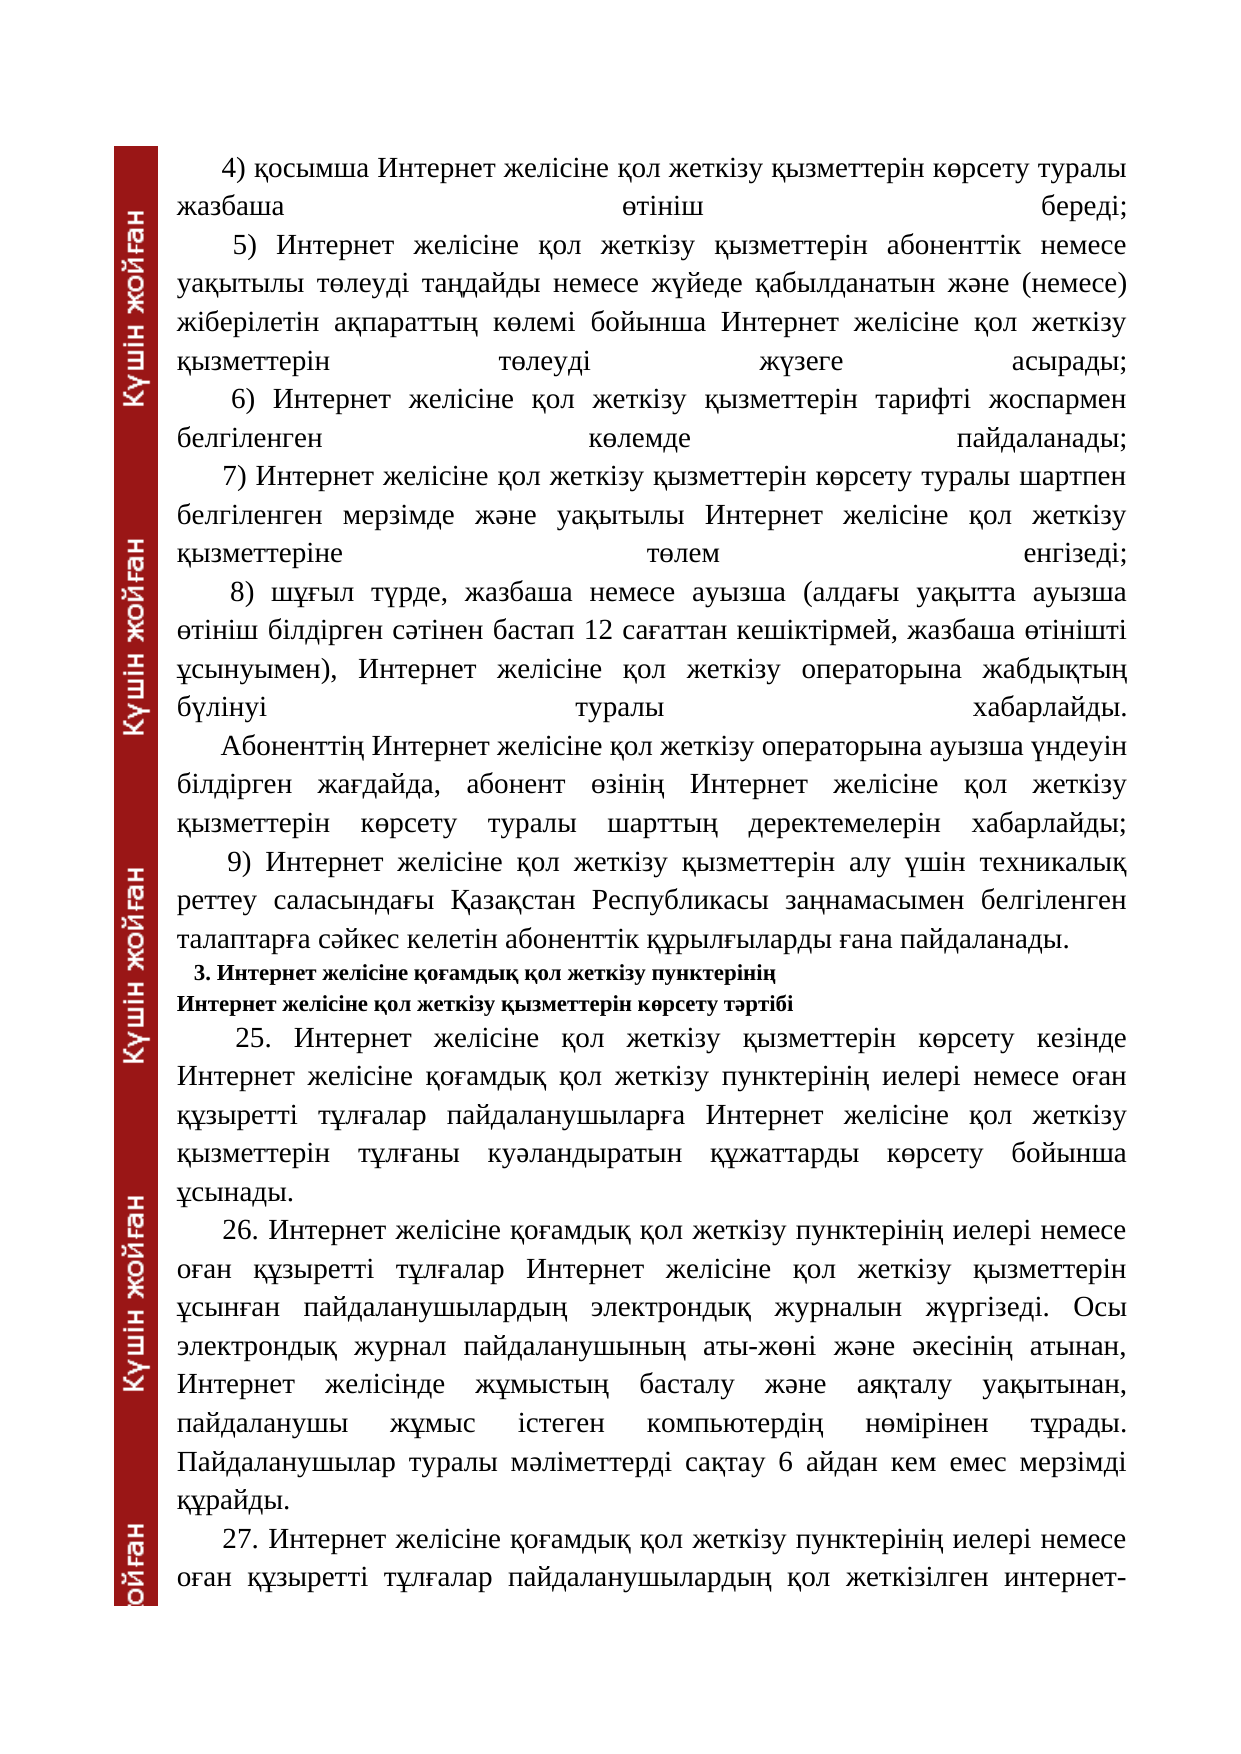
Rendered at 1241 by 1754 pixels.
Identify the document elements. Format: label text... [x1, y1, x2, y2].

picture [114, 1016, 158, 1020]
picture [114, 954, 158, 959]
picture [114, 146, 158, 150]
text 3. Интернет желісіне қоғамдық қол жеткізу пунктерінің Интернет желісіне қол жеткізу қызметтерін көрсету тәртібі [112, 959, 1128, 1016]
picture [114, 1593, 158, 1606]
